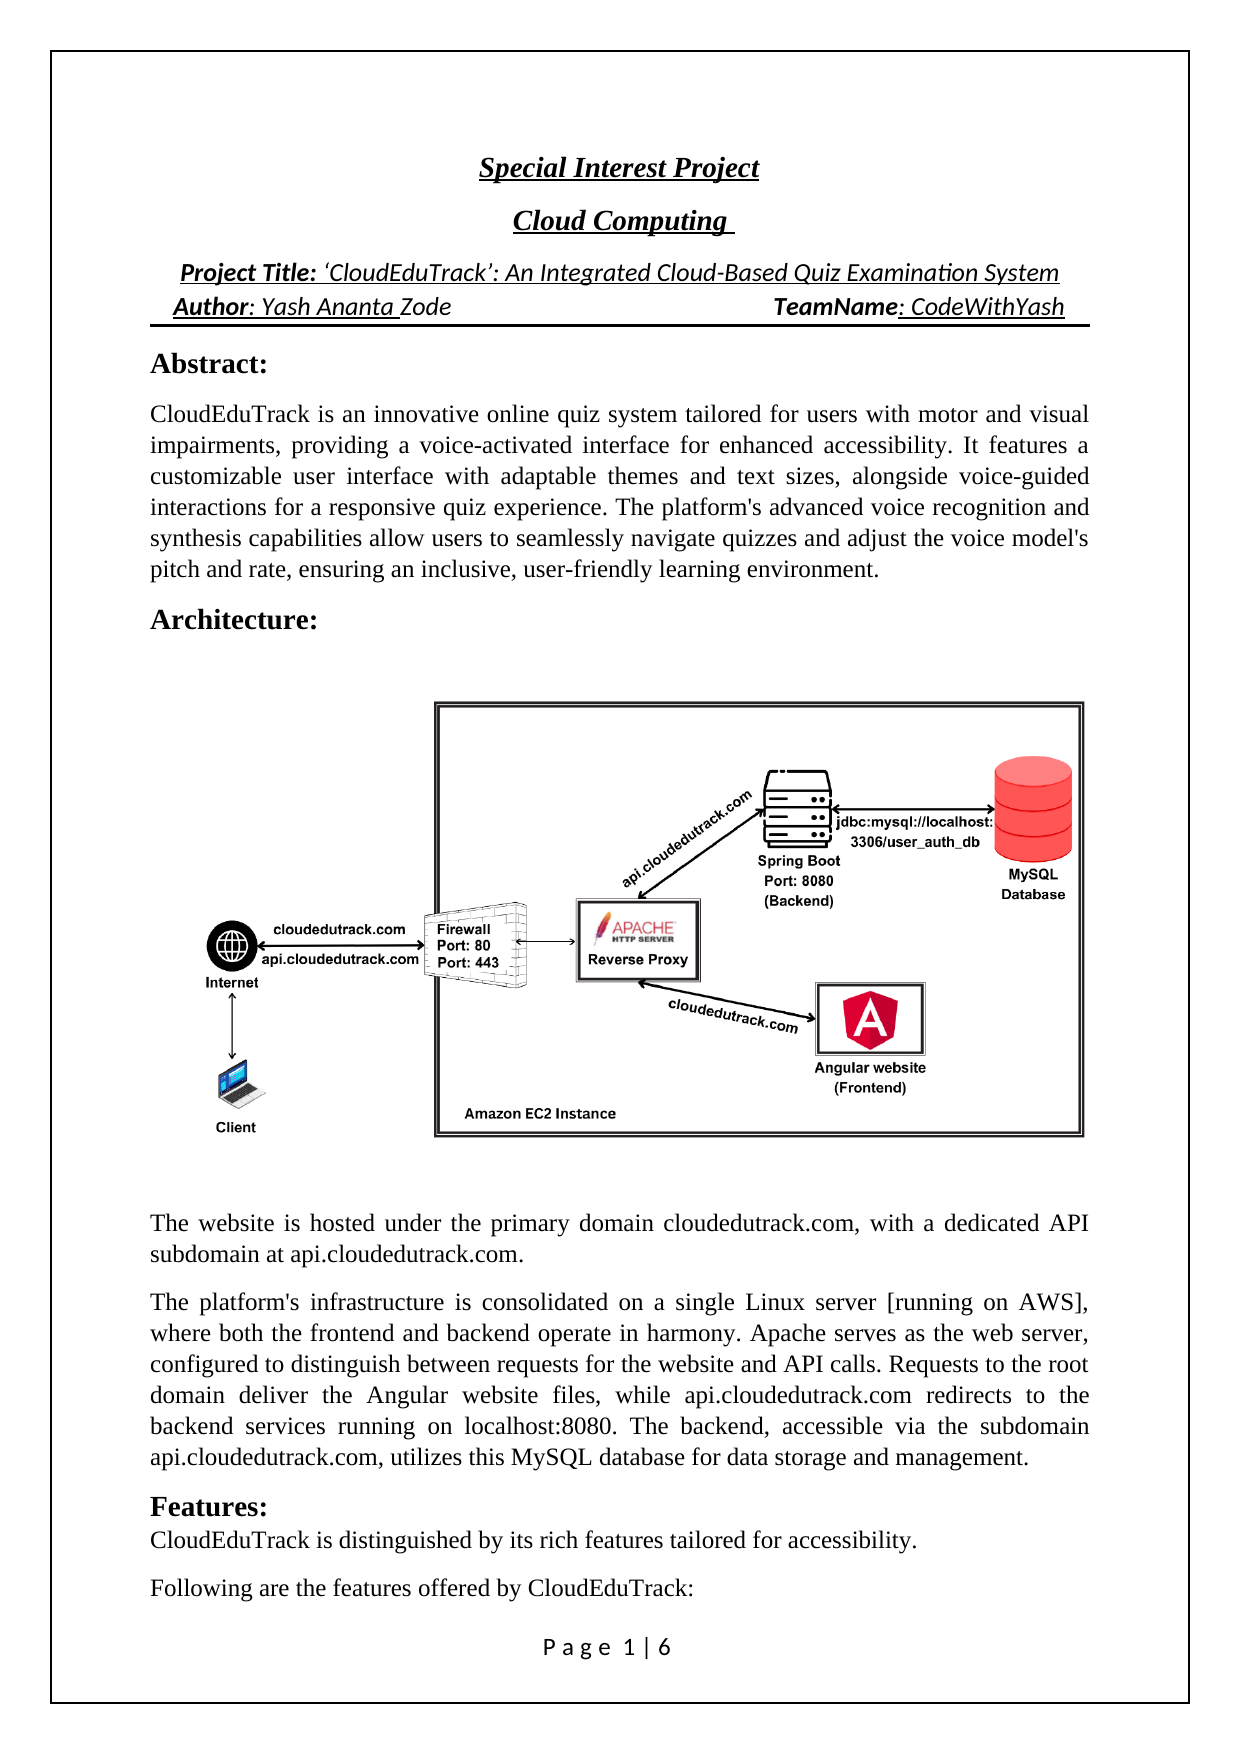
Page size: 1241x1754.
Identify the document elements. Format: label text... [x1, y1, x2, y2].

text Special Interest Project [150, 150, 1090, 183]
text Architecture: [150, 602, 1090, 635]
text Project Title: ‘CloudEduTrack’: An Integrated Cloud-Based Quiz Examination System Author: Yash Ananta Zode TeamName: CodeWithYash [150, 256, 1090, 324]
text Cloud Computing [150, 203, 1090, 236]
text Following are the features offered by CloudEduTrack: [150, 1573, 1090, 1602]
text Abstract: [150, 346, 1090, 379]
text Features: CloudEduTrack is distinguished by its rich features tailored for accessibility. [150, 1489, 1090, 1554]
text CloudEduTrack is an innovative online quiz system tailored for users with motor and visual impairments, providing a voice-activated interface for enhanced accessibility. It features a customizable user interface with adaptable themes and text sizes, alongside voice-guided interactions for a responsive quiz experience. The platform's advanced voice recognition and synthesis capabilities allow users to seamlessly navigate quizzes and adjust the voice model's pitch and rate, ensuring an inclusive, user-friendly learning environment. [150, 399, 1090, 583]
text The platform's infrastructure is consolidated on a single Linux server [running on AWS], where both the frontend and backend operate in harmony. Apache serves as the web server, configured to distinguish between requests for the website and API calls. Requests to the root domain deliver the Angular website files, while api.cloudedutrack.com redirects to the backend services running on localhost:8080. The backend, accessible via the subdomain api.cloudedutrack.com, utilizes this MySQL database for data storage and management. [150, 1287, 1090, 1471]
picture [150, 701, 1091, 1142]
text The website is hosted under the primary domain cloudedutrack.com, with a dedicated API subdomain at api.cloudedutrack.com. [150, 1208, 1090, 1268]
